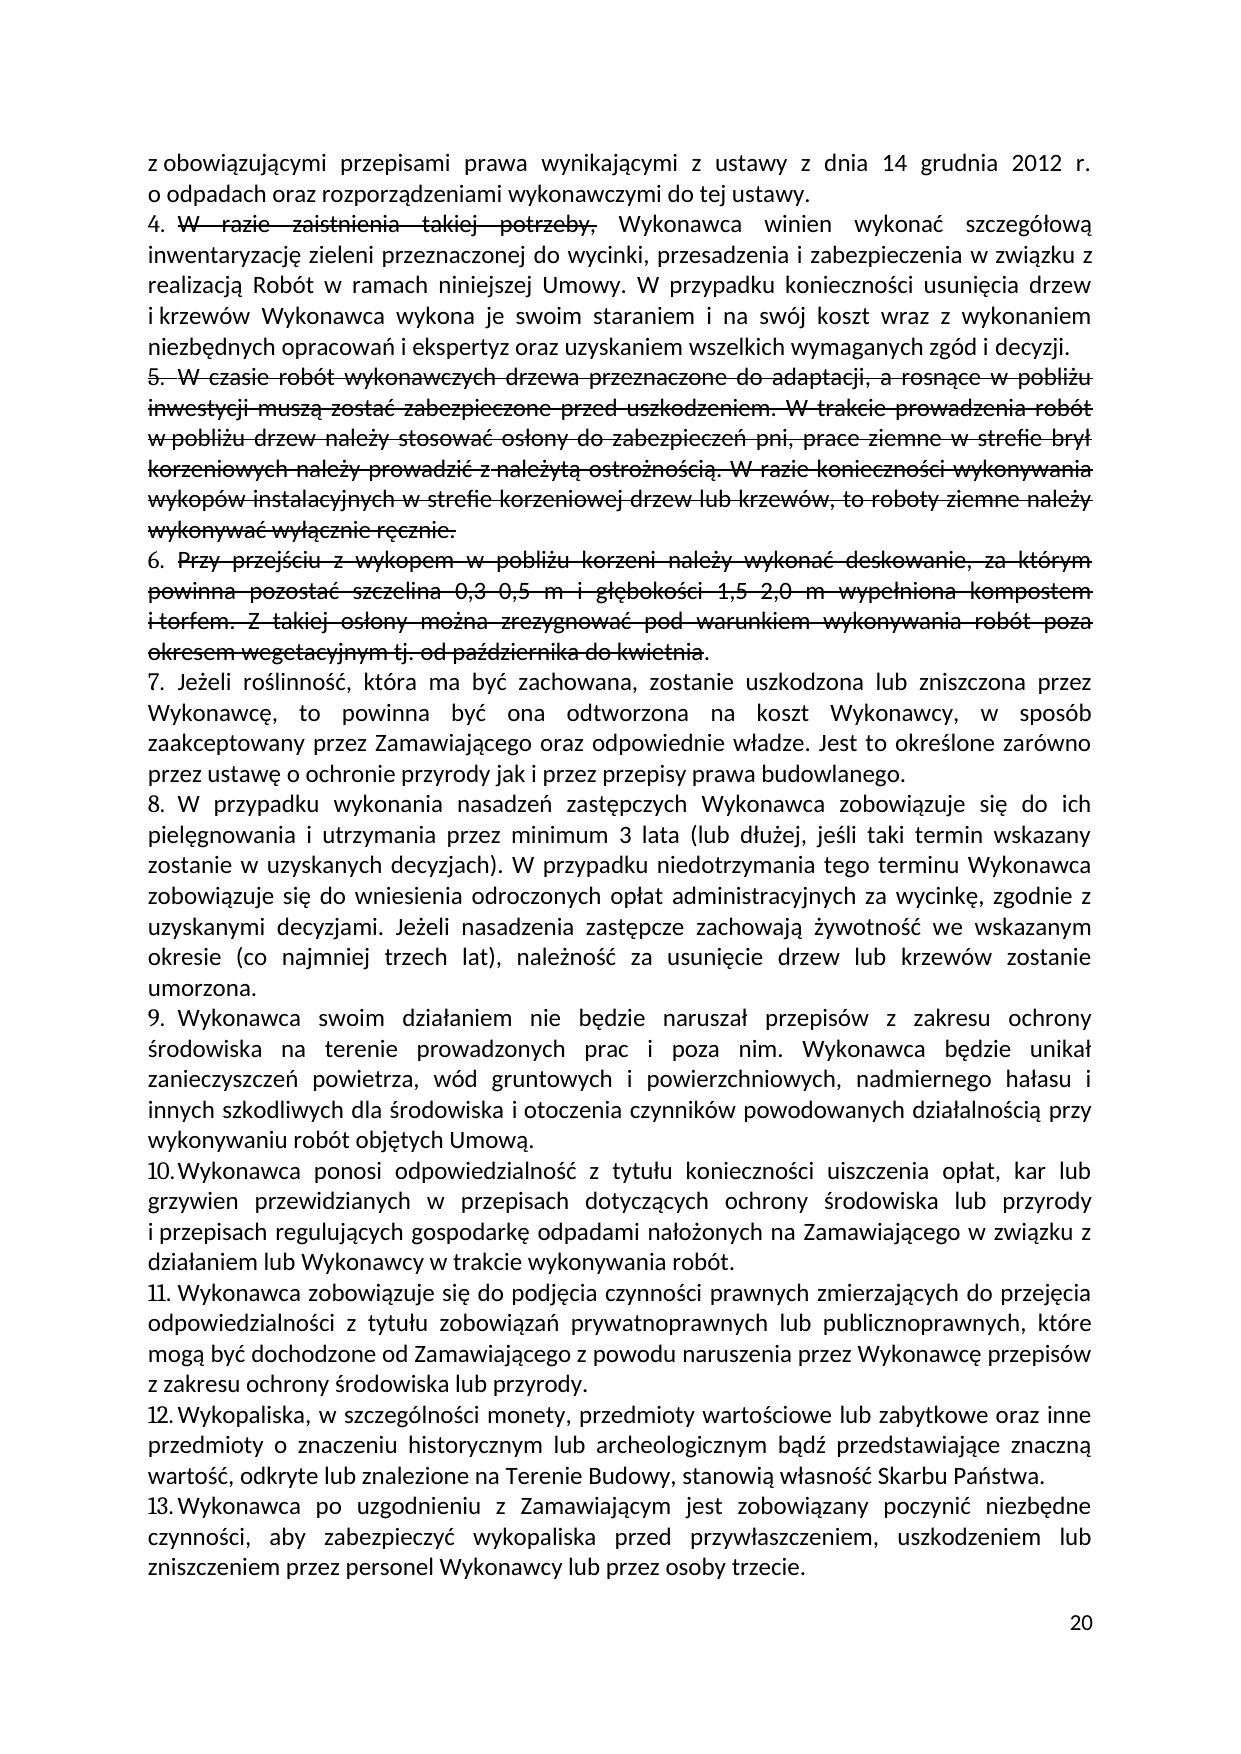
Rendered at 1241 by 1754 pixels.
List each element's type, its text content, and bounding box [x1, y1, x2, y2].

list Wykonawca po uzgodnieniu z Zamawiającym jest zobowiązany poczynić niezbędne czynności, aby zabezpieczyć wykopaliska przed przywłaszczeniem, uszkodzeniem lub zniszczeniem przez personel Wykonawcy lub przez osoby trzecie. [148, 1491, 1093, 1582]
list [148, 148, 1093, 209]
list W czasie robót wykonawczych drzewa przeznaczone do adaptacji, a rosnące w pobliżu inwestycji muszą zostać zabezpieczone przed uszkodzeniem. W trakcie prowadzenia robót w pobliżu drzew należy stosować osłony do zabezpieczeń pni, prace ziemne w strefie brył korzeniowych należy prowadzić z należytą ostrożnością. W razie konieczności wykonywania wykopów instalacyjnych w strefie korzeniowej drzew lub krzewów, to roboty ziemne należy wykonywać wyłącznie ręcznie. [148, 470, 1093, 500]
list Wykonawca zobowiązuje się do podjęcia czynności prawnych zmierzających do przejęcia odpowiedzialności z tytułu zobowiązań prywatnoprawnych lub publicznoprawnych, które mogą być dochodzone od Zamawiającego z powodu naruszenia przez Wykonawcę przepisów z zakresu ochrony środowiska lub przyrody. [148, 1277, 1093, 1399]
list Przy przejściu z wykopem w pobliżu korzeni należy wykonać deskowanie, za którym powinna pozostać szczelina 0,3–0,5 m i głębokości 1,5–2,0 m wypełniona kompostem i torfem. Z takiej osłony można zrezygnować pod warunkiem wykonywania robót poza okresem wegetacyjnym tj. od października do kwietnia. [148, 624, 1093, 666]
list Jeżeli roślinność, która ma być zachowana, zostanie uszkodzona lub zniszczona przez Wykonawcę, to powinna być ona odtworzona na koszt Wykonawcy, w sposób zaakceptowany przez Zamawiającego oraz odpowiednie władze. Jest to określone zarówno przez ustawę o ochronie przyrody jak i przez przepisy prawa budowlanego. [148, 666, 1093, 788]
list Wykonawca swoim działaniem nie będzie naruszał przepisów z zakresu ochrony środowiska na terenie prowadzonych prac i poza nim. Wykonawca będzie unikał zanieczyszczeń powietrza, wód gruntowych i powierzchniowych, nadmiernego hałasu i innych szkodliwych dla środowiska i otoczenia czynników powodowanych działalnością przy wykonywaniu robót objętych Umową. [148, 1002, 1093, 1155]
list Wykonawca ponosi odpowiedzialność z tytułu konieczności uiszczenia opłat, kar lub grzywien przewidzianych w przepisach dotyczących ochrony środowiska lub przyrody i przepisach regulujących gospodarkę odpadami nałożonych na Zamawiającego w związku z działaniem lub Wykonawcy w trakcie wykonywania robót. [148, 1155, 1093, 1277]
list W czasie robót wykonawczych drzewa przeznaczone do adaptacji, a rosnące w pobliżu inwestycji muszą zostać zabezpieczone przed uszkodzeniem. W trakcie prowadzenia robót w pobliżu drzew należy stosować osłony do zabezpieczeń pni, prace ziemne w strefie brył korzeniowych należy prowadzić z należytą ostrożnością. W razie konieczności wykonywania wykopów instalacyjnych w strefie korzeniowej drzew lub krzewów, to roboty ziemne należy wykonywać wyłącznie ręcznie. [148, 410, 1093, 469]
list Wykopaliska, w szczególności monety, przedmioty wartościowe lub zabytkowe oraz inne przedmioty o znaczeniu historycznym lub archeologicznym bądź przedstawiające znaczną wartość, odkryte lub znalezione na Terenie Budowy, stanowią własność Skarbu Państwa. [148, 1399, 1093, 1491]
list W przypadku wykonania nasadzeń zastępczych Wykonawca zobowiązuje się do ich pielęgnowania i utrzymania przez minimum 3 lata (lub dłużej, jeśli taki termin wskazany zostanie w uzyskanych decyzjach). W przypadku niedotrzymania tego terminu Wykonawca zobowiązuje się do wniesienia odroczonych opłat administracyjnych za wycinkę, zgodnie z uzyskanymi decyzjami. Jeżeli nasadzenia zastępcze zachowają żywotność we wskazanym okresie (co najmniej trzech lat), należność za usunięcie drzew lub krzewów zostanie umorzona. [148, 788, 1093, 1002]
list W czasie robót wykonawczych drzewa przeznaczone do adaptacji, a rosnące w pobliżu inwestycji muszą zostać zabezpieczone przed uszkodzeniem. W trakcie prowadzenia robót w pobliżu drzew należy stosować osłony do zabezpieczeń pni, prace ziemne w strefie brył korzeniowych należy prowadzić z należytą ostrożnością. W razie konieczności wykonywania wykopów instalacyjnych w strefie korzeniowej drzew lub krzewów, to roboty ziemne należy wykonywać wyłącznie ręcznie. [148, 501, 1093, 544]
list W razie zaistnienia takiej potrzeby, Wykonawca winien wykonać szczegółową inwentaryzację zieleni przeznaczonej do wycinki, przesadzenia i zabezpieczenia w związku z realizacją Robót w ramach niniejszej Umowy. W przypadku konieczności usunięcia drzew i krzewów Wykonawca wykona je swoim staraniem i na swój koszt wraz z wykonaniem niezbędnych opracowań i ekspertyz oraz uzyskaniem wszelkich wymaganych zgód i decyzji. [148, 209, 1093, 361]
list Przy przejściu z wykopem w pobliżu korzeni należy wykonać deskowanie, za którym powinna pozostać szczelina 0,3–0,5 m i głębokości 1,5–2,0 m wypełniona kompostem i torfem. Z takiej osłony można zrezygnować pod warunkiem wykonywania robót poza okresem wegetacyjnym tj. od października do kwietnia. [148, 544, 1093, 591]
list Przy przejściu z wykopem w pobliżu korzeni należy wykonać deskowanie, za którym powinna pozostać szczelina 0,3–0,5 m i głębokości 1,5–2,0 m wypełniona kompostem i torfem. Z takiej osłony można zrezygnować pod warunkiem wykonywania robót poza okresem wegetacyjnym tj. od października do kwietnia. [148, 593, 1093, 622]
